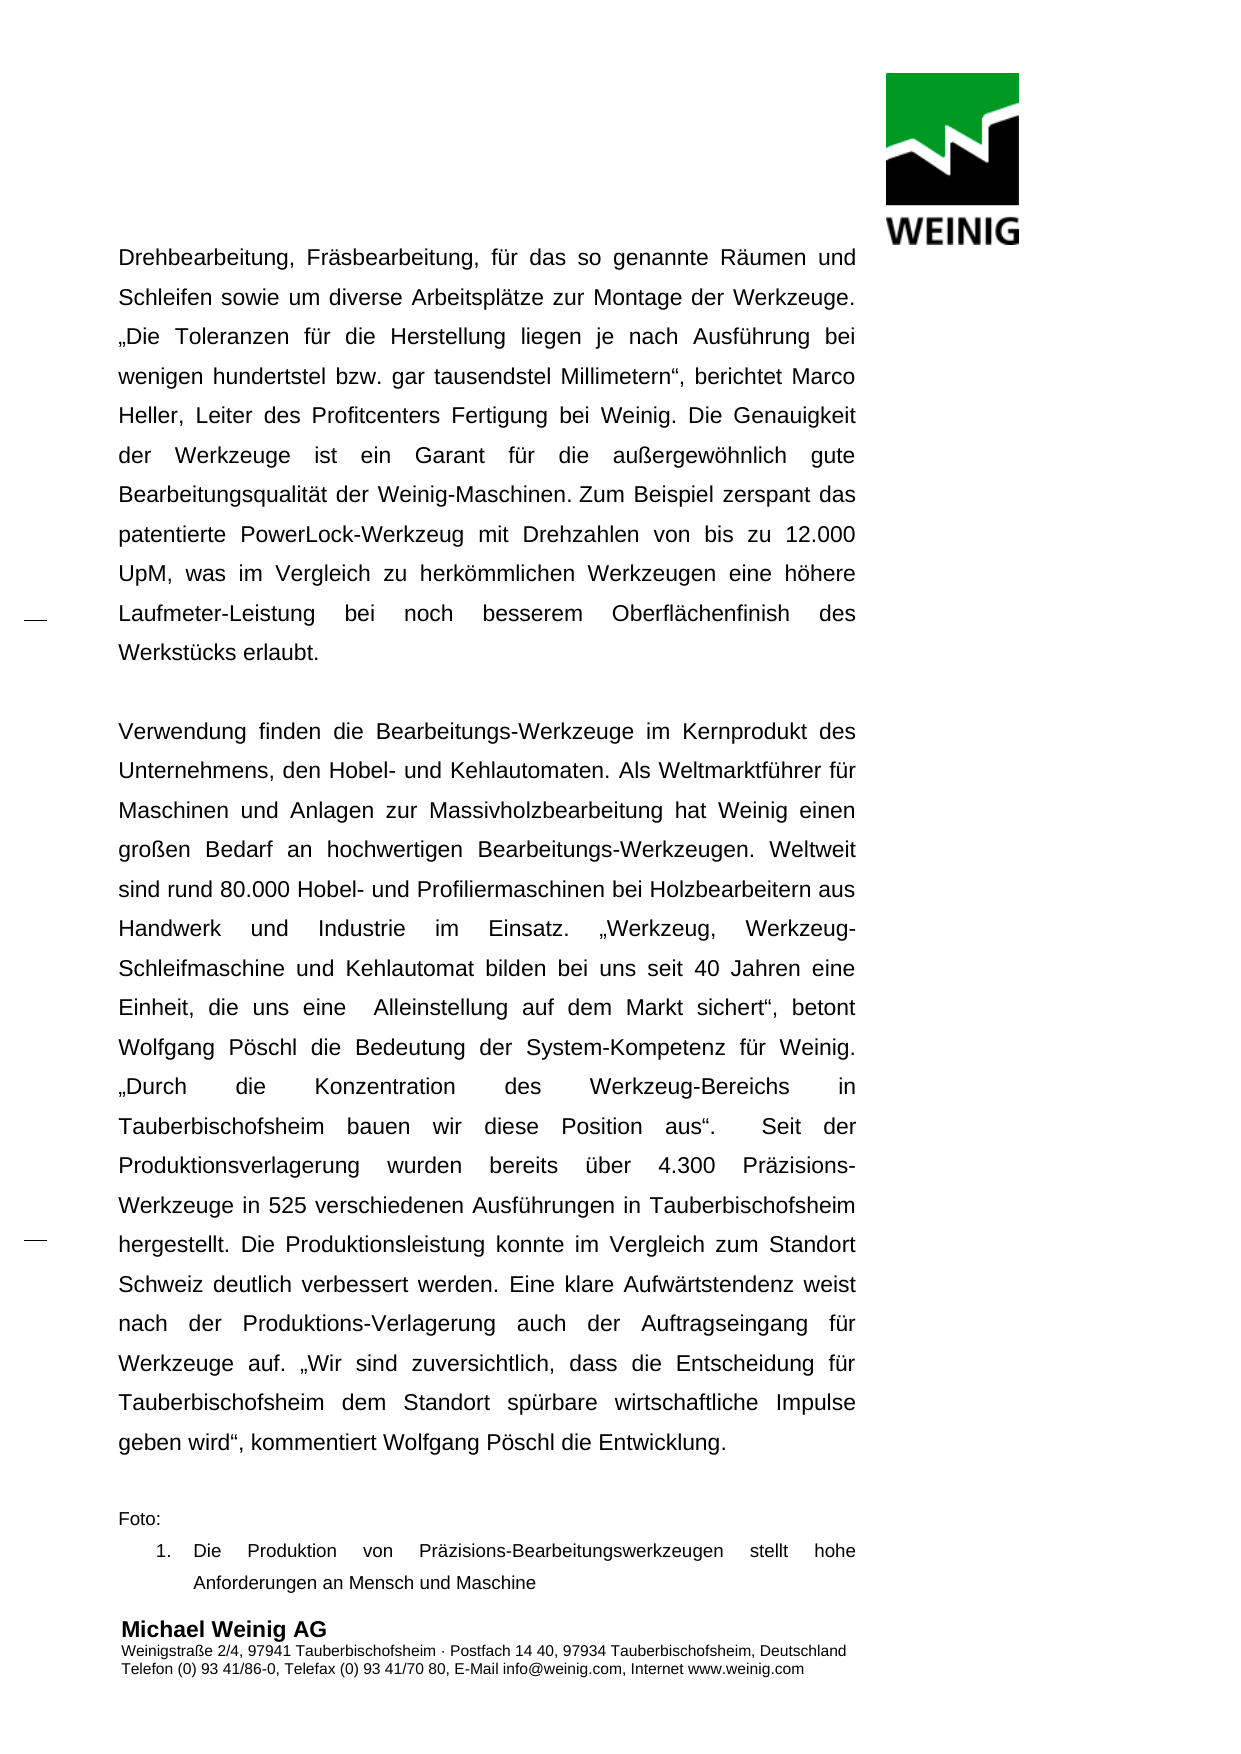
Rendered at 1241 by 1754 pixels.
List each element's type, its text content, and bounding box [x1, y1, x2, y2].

list Die Produktion von Präzisions-Bearbeitungswerkzeugen stellt hohe Anforderungen an Mensch und Maschine [156, 1540, 856, 1594]
picture [886, 73, 1019, 245]
text Verwendung finden die Bearbeitungs-Werkzeuge im Kernprodukt des Unternehmens, den Hobel- und Kehlautomaten. Als Weltmarktführer für Maschinen und Anlagen zur Massivholzbearbeitung hat Weinig einen großen Bedarf an hochwertigen Bearbeitungs-Werkzeugen. Weltweit sind rund 80.000 Hobel- und Profiliermaschinen bei Holzbearbeitern aus Handwerk und Industrie im Einsatz. „Werkzeug, Werkzeug-Schleifmaschine und Kehlautomat bilden bei uns seit 40 Jahren eine Einheit, die uns eine Alleinstellung auf dem Markt sichert“, betont Wolfgang Pöschl die Bedeutung der System-Kompetenz für Weinig. „Durch die Konzentration des Werkzeug-Bereichs in Tauberbischofsheim bauen wir diese Position aus“. Seit der Produktionsverlagerung wurden bereits über 4.300 Präzisions-Werkzeuge in 525 verschiedenen Ausführungen in Tauberbischofsheim hergestellt. Die Produktionsleistung konnte im Vergleich zum Standort Schweiz deutlich verbessert werden. Eine klare Aufwärtstendenz weist nach der Produktions-Verlagerung auch der Auftragseingang für Werkzeuge auf. „Wir sind zuversichtlich, dass die Entscheidung für Tauberbischofsheim dem Standort spürbare wirtschaftliche Impulse geben wird“, kommentiert Wolfgang Pöschl die Entwicklung. [118, 718, 856, 1455]
text Foto: [118, 1507, 856, 1529]
